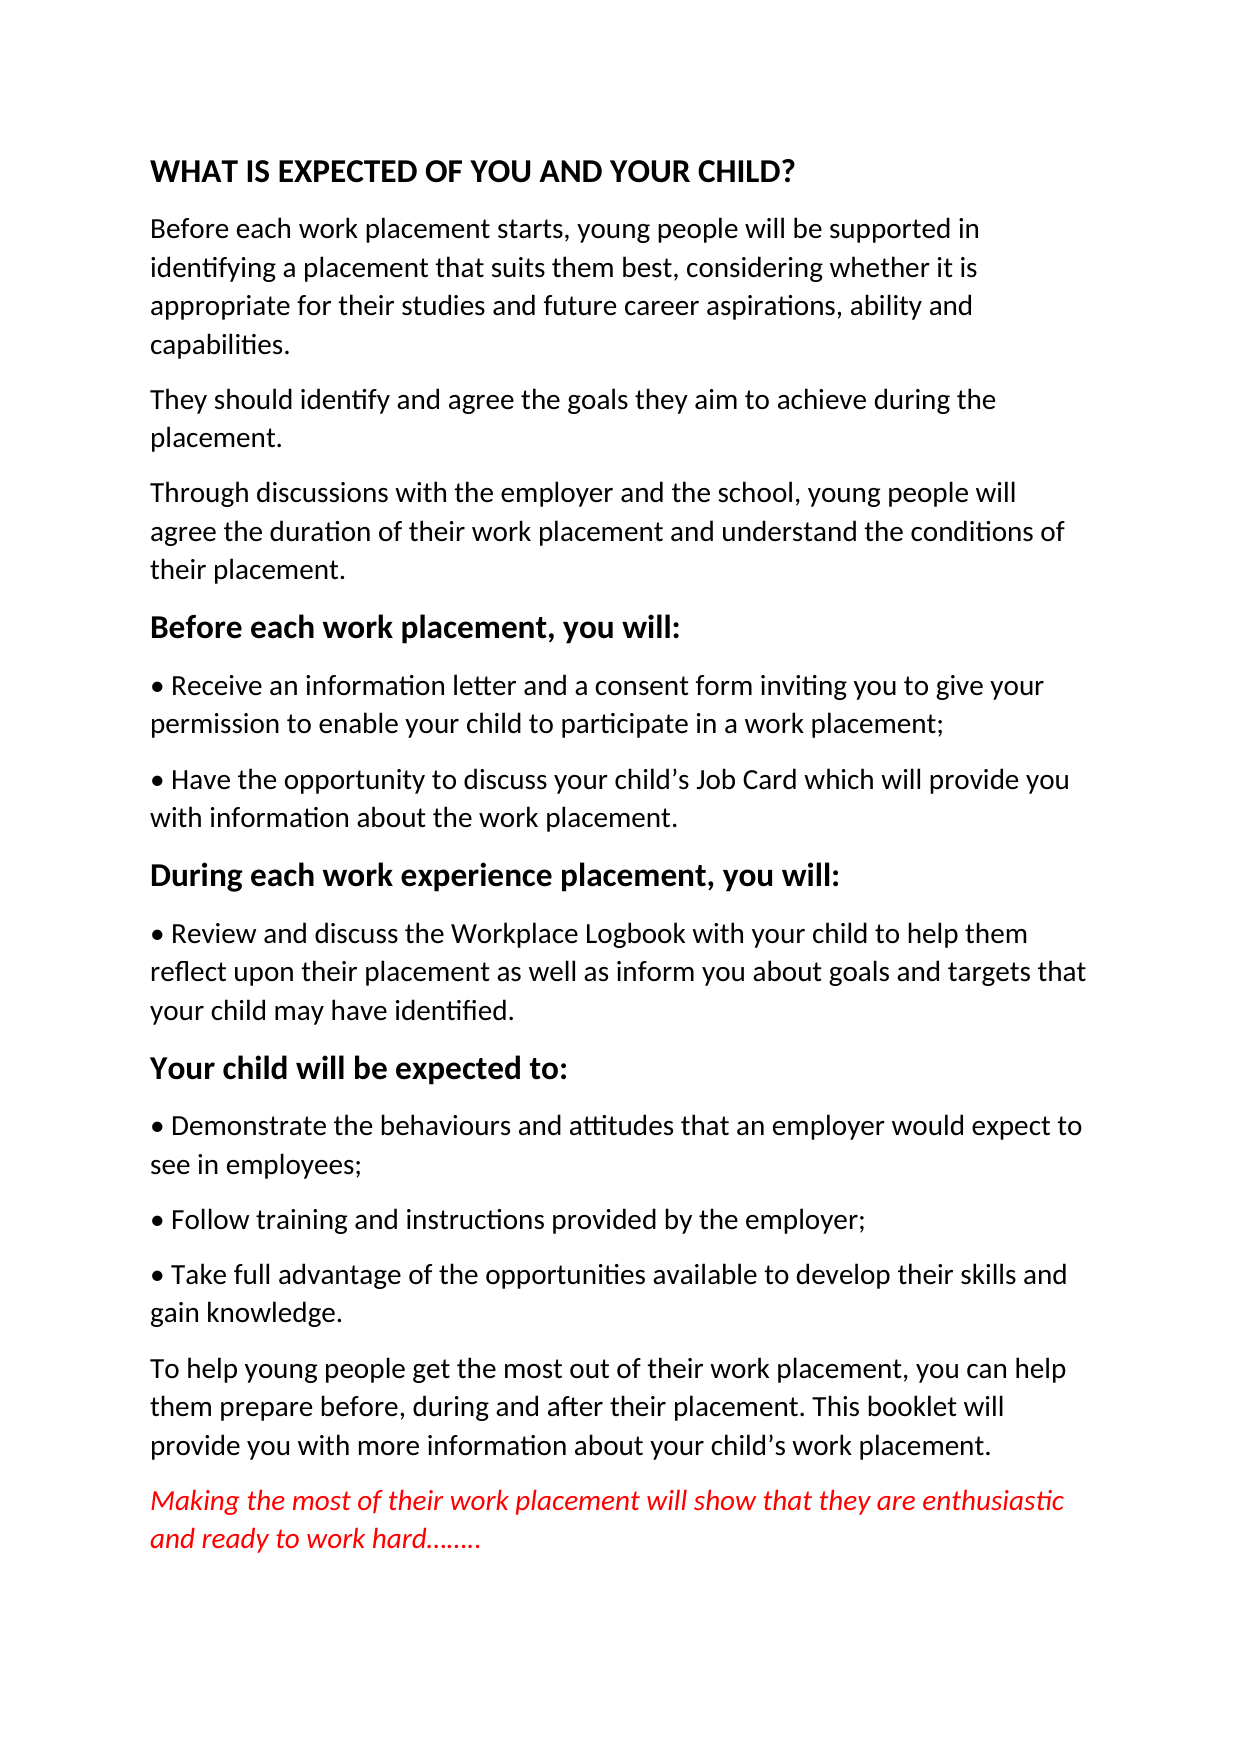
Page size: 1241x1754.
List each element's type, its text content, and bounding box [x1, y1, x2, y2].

text • Receive an information letter and a consent form inviting you to give your permission to enable your child to participate in a work placement; [150, 667, 1090, 741]
text During each work experience placement, you will: [150, 854, 1090, 895]
text Making the most of their work placement will show that they are enthusiastic and ready to work hard…….. [150, 1482, 1090, 1556]
text • Demonstrate the behaviours and attitudes that an employer would expect to see in employees; [150, 1107, 1090, 1182]
text To help young people get the most out of their work placement, you can help them prepare before, during and after their placement. This booklet will provide you with more information about your child’s work placement. [150, 1350, 1090, 1462]
text WHAT IS EXPECTED OF YOU AND YOUR CHILD? [150, 150, 1090, 191]
text • Follow training and instructions provided by the employer; [150, 1201, 1090, 1237]
text • Have the opportunity to discuss your child’s Job Card which will provide you with information about the work placement. [150, 761, 1090, 835]
text They should identify and agree the goals they aim to achieve during the placement. [150, 381, 1090, 455]
text • Take full advantage of the opportunities available to develop their skills and gain knowledge. [150, 1256, 1090, 1330]
text Through discussions with the employer and the school, young people will agree the duration of their work placement and understand the conditions of their placement. [150, 474, 1090, 587]
text • Review and discuss the Workplace Logbook with your child to help them reflect upon their placement as well as inform you about goals and targets that your child may have identified. [150, 915, 1090, 1027]
text Before each work placement, you will: [150, 607, 1090, 647]
text Your child will be expected to: [150, 1047, 1090, 1088]
text Before each work placement starts, young people will be supported in identifying a placement that suits them best, considering whether it is appropriate for their studies and future career aspirations, ability and capabilities. [150, 211, 1090, 362]
